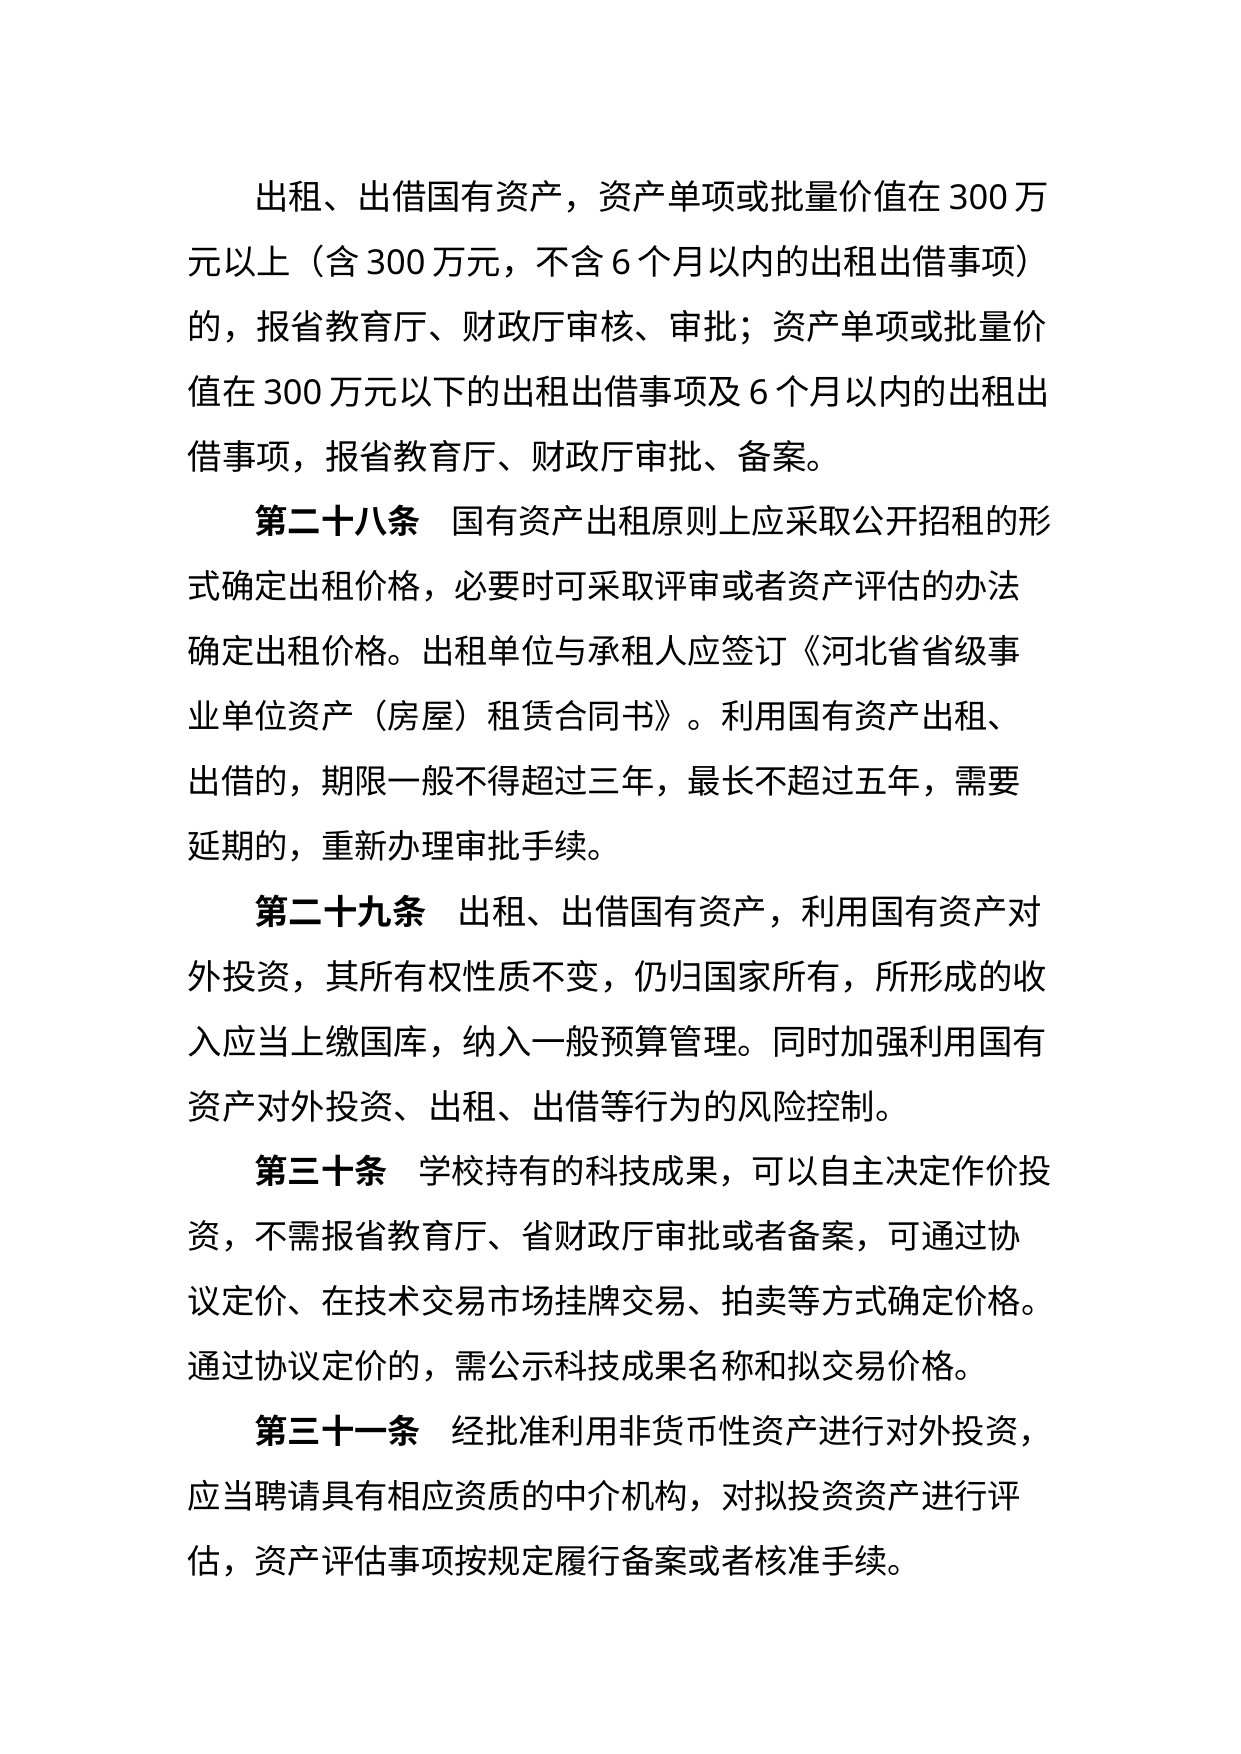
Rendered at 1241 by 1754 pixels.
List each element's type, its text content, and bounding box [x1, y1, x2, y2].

text 第二十八条 国有资产出租原则上应采取公开招租的形式确定出租价格，必要时可采取评审或者资产评估的办法确定出租价格。出租单位与承租人应签订《河北省省级事业单位资产（房屋）租赁合同书》。利用国有资产出租、出借的，期限一般不得超过三年，最长不超过五年，需要延期的，重新办理审批手续。 [187, 487, 1053, 877]
text 第二十九条 出租、出借国有资产，利用国有资产对外投资，其所有权性质不变，仍归国家所有，所形成的收入应当上缴国库，纳入一般预算管理。同时加强利用国有资产对外投资、出租、出借等行为的风险控制。 [187, 877, 1053, 1137]
text 第三十条 学校持有的科技成果，可以自主决定作价投资，不需报省教育厅、省财政厅审批或者备案，可通过协议定价、在技术交易市场挂牌交易、拍卖等方式确定价格。通过协议定价的，需公示科技成果名称和拟交易价格。 [187, 1137, 1053, 1397]
text 第三十一条 经批准利用非货币性资产进行对外投资，应当聘请具有相应资质的中介机构，对拟投资资产进行评估，资产评估事项按规定履行备案或者核准手续。 [187, 1397, 1053, 1592]
text 出租、出借国有资产，资产单项或批量价值在300万元以上（含300万元，不含6个月以内的出租出借事项）的，报省教育厅、财政厅审核、审批；资产单项或批量价值在300万元以下的出租出借事项及6个月以内的出租出借事项，报省教育厅、财政厅审批、备案。 [187, 162, 1053, 487]
